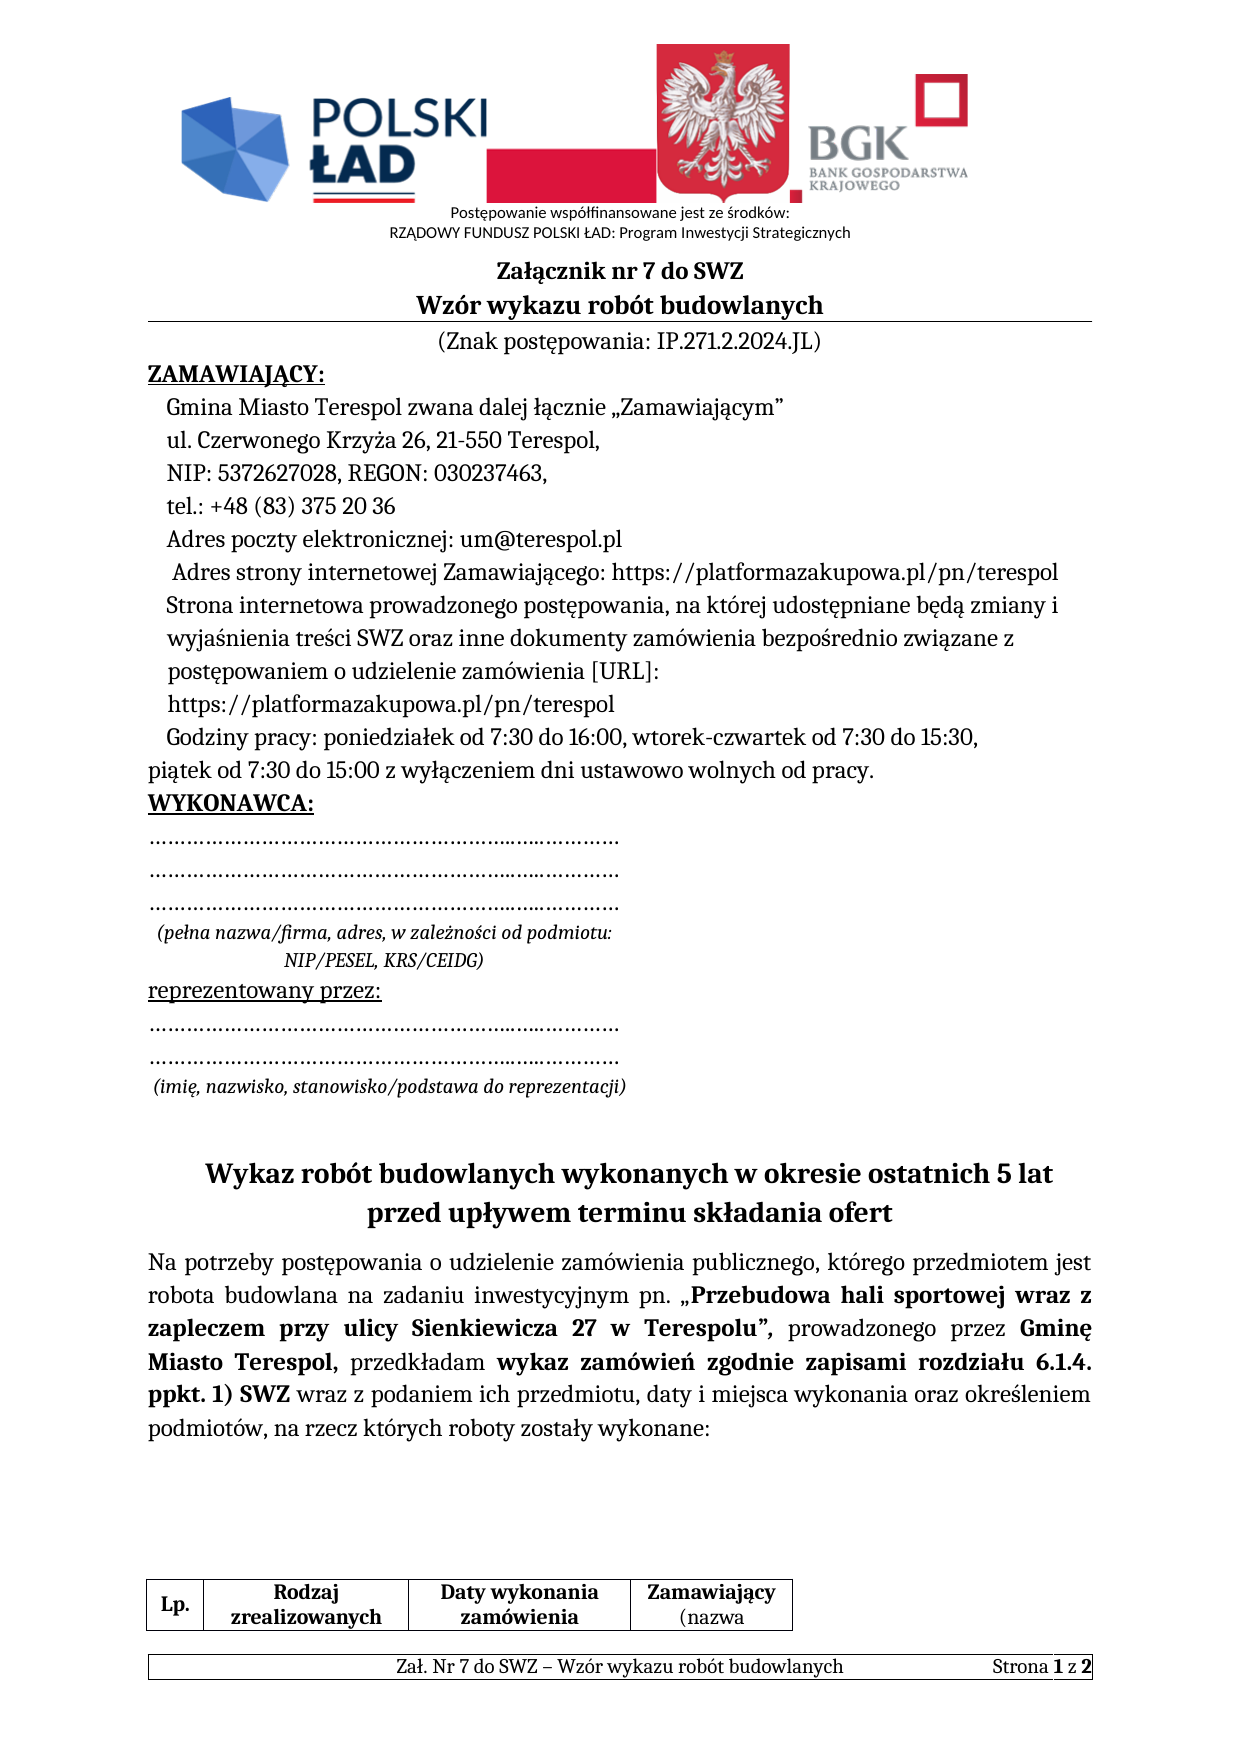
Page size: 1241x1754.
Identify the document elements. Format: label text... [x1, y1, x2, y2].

table_header Daty wykonania zamówienia [409, 1580, 630, 1630]
text Na potrzeby postępowania o udzielenie zamówienia publicznego, którego przedmiotem jest robota budowlana na zadaniu inwestycyjnym pn. „Przebudowa hali sportowej wraz z zapleczem przy ulicy Sienkiewicza 27 w Terespolu”, prowadzonego przez Gminę Miasto Terespol, przedkładam wykaz zamówień zgodnie zapisami rozdziału 6.1.4. ppkt. 1) SWZ wraz z podaniem ich przedmiotu, daty i miejsca wykonania oraz określeniem podmiotów, na rzecz których roboty zostały wykonane: [148, 1248, 1092, 1442]
text tel.: +48 (83) 375 20 36 [166, 492, 1092, 520]
text piątek od 7:30 do 15:00 z wyłączeniem dni ustawowo wolnych od pracy. [148, 756, 1092, 784]
text …………………………………………………..…..………… [148, 822, 650, 851]
text ul. Czerwonego Krzyża 26, 21-550 Terespol, [166, 426, 1092, 454]
text Wzór wykazu robót budowlanych [148, 290, 1092, 321]
text ZAMAWIAJĄCY: [148, 359, 1092, 388]
text (Znak postępowania: IP.271.2.2024.JL) [166, 327, 1092, 355]
text (imię, nazwisko, stanowisko/podstawa do reprezentacji) [148, 1075, 1092, 1099]
text Adres poczty elektronicznej: um@terespol.pl [166, 525, 1092, 553]
text Godziny pracy: poniedziałek od 7:30 do 16:00, wtorek-czwartek od 7:30 do 15:30, [166, 723, 1092, 752]
text …………………………………………………..…..………… [148, 855, 650, 884]
picture [181, 44, 968, 203]
text NIP: 5372627028, REGON: 030237463, [166, 459, 1092, 487]
text WYKONAWCA: [148, 789, 1092, 818]
text …………………………………………………..…..………… [148, 1042, 650, 1071]
text Wykaz robót budowlanych wykonanych w okresie ostatnich 5 lat przed upływem terminu składania ofert [166, 1157, 1092, 1229]
text Gmina Miasto Terespol zwana dalej łącznie „Zamawiającym” [166, 393, 1092, 421]
text …………………………………………………..…..………… [148, 888, 650, 917]
table_header Lp. [147, 1580, 203, 1630]
text (pełna nazwa/firma, adres, w zależności od podmiotu: NIP/PESEL, KRS/CEIDG) [148, 921, 621, 972]
text Załącznik nr 7 do SWZ [148, 257, 1092, 286]
text Adres strony internetowej Zamawiającego: https://platformazakupowa.pl/pn/terespol [166, 558, 1092, 586]
text …………………………………………………..…..………… [148, 1009, 650, 1038]
table_header Zamawiający (nazwa podmiotu, na rzecz którego roboty te zostały wykonane) [631, 1580, 792, 1630]
text Strona internetowa prowadzonego postępowania, na której udostępniane będą zmiany i wyjaśnienia treści SWZ oraz inne dokumenty zamówienia bezpośrednio związane z postępowaniem o udzielenie zamówienia [URL]: https://platformazakupowa.pl/pn/terespol [166, 591, 1092, 718]
text reprezentowany przez: [148, 976, 1092, 1005]
